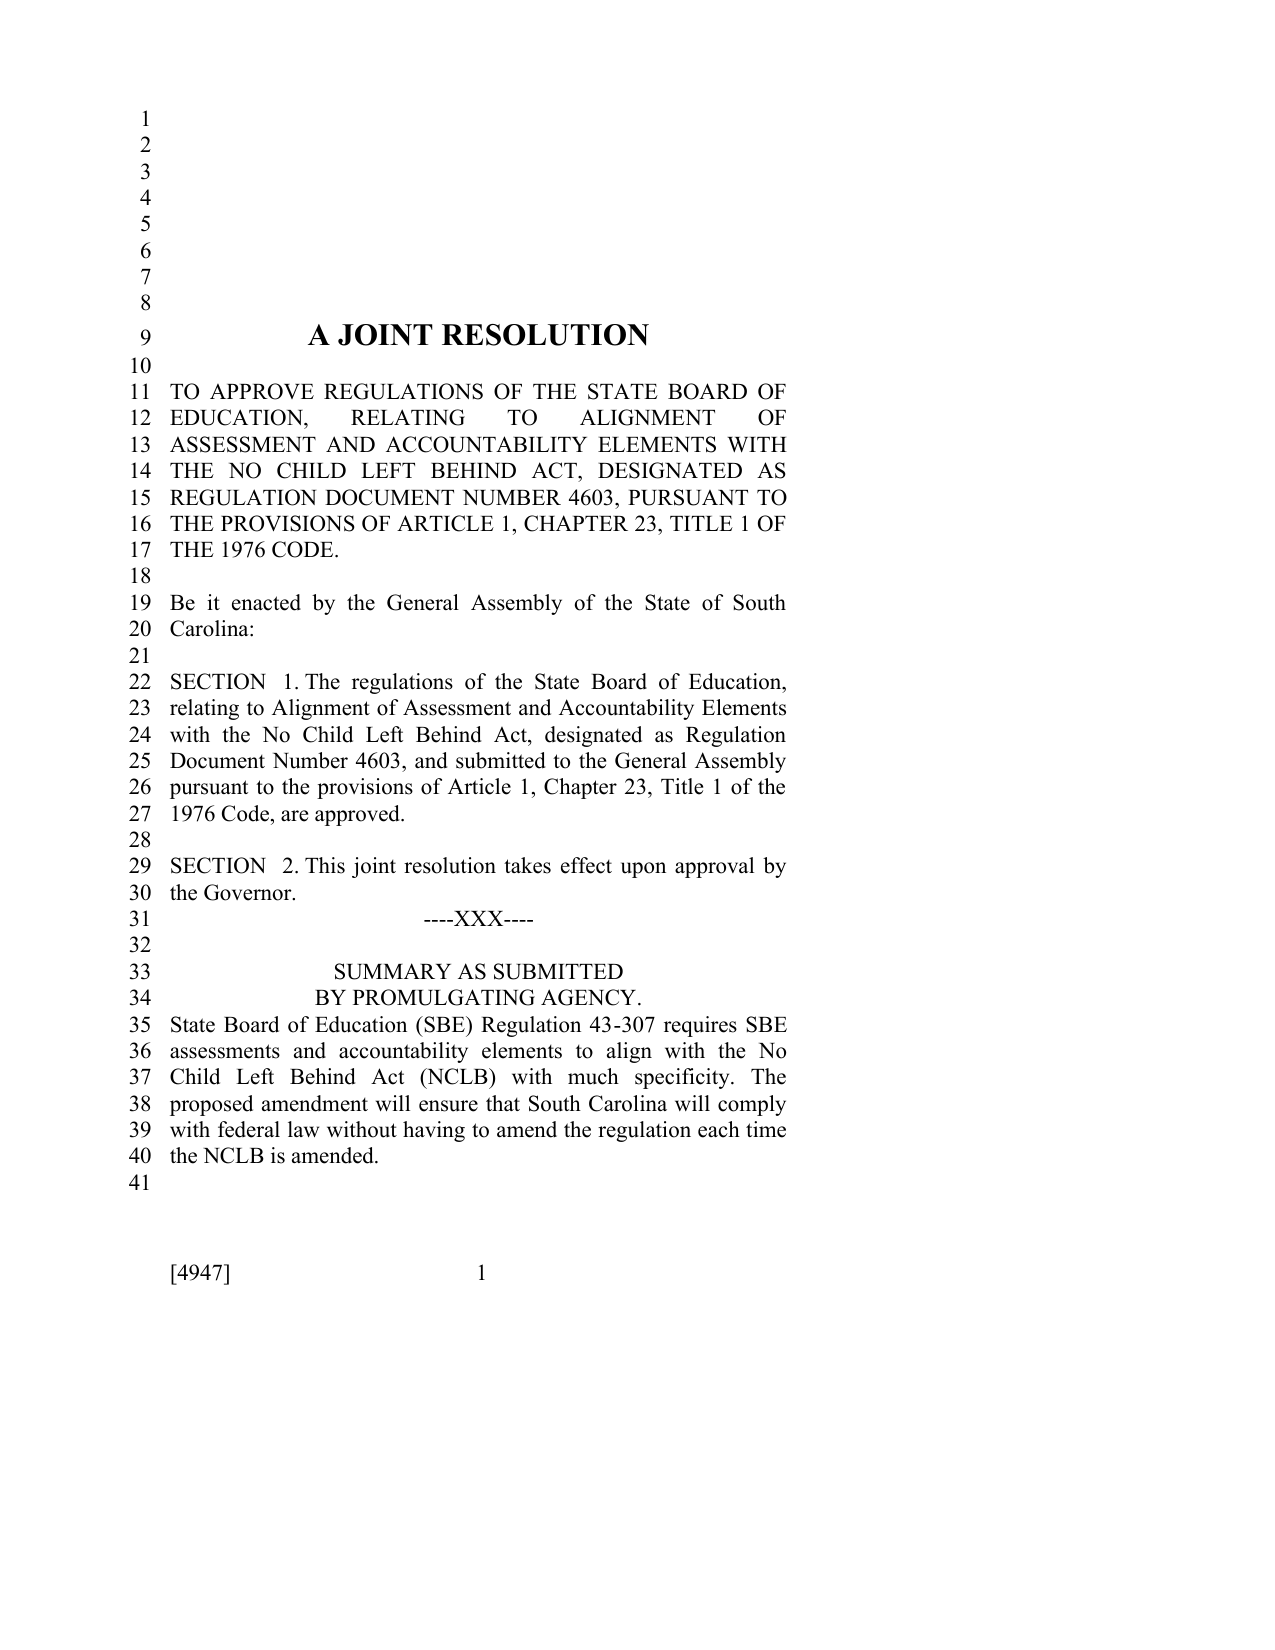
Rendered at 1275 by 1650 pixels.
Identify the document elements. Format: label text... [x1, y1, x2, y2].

text TO APPROVE REGULATIONS OF THE STATE BOARD OF EDUCATION, RELATING TO ALIGNMENT OF ASSESSMENT AND ACCOUNTABILITY ELEMENTS WITH THE NO CHILD LEFT BEHIND ACT, DESIGNATED AS REGULATION DOCUMENT NUMBER 4603, PURSUANT TO THE PROVISIONS OF ARTICLE 1, CHAPTER 23, TITLE 1 OF THE 1976 CODE. [169, 378, 787, 563]
text State Board of Education (SBE) Regulation 43-307 requires SBE assessments and accountability elements to align with the No Child Left Behind Act (NCLB) with much specificity. The proposed amendment will ensure that South Carolina will comply with federal law without having to amend the regulation each time the NCLB is amended. [169, 1011, 787, 1169]
text BY PROMULGATING AGENCY. [169, 984, 787, 1011]
text Be it enacted by the General Assembly of the State of South Carolina: [169, 589, 787, 642]
text SECTION 2. This joint resolution takes effect upon approval by the Governor. [169, 852, 787, 905]
text SECTION 1. The regulations of the State Board of Education, relating to Alignment of Assessment and Accountability Elements with the No Child Left Behind Act, designated as Regulation Document Number 4603, and submitted to the General Assembly pursuant to the provisions of Article 1, Chapter 23, Title 1 of the 1976 Code, are approved. [169, 668, 787, 826]
text SUMMARY AS SUBMITTED [169, 958, 787, 984]
text A JOINT RESOLUTION [169, 316, 787, 352]
text ----XXX---- [169, 905, 787, 932]
